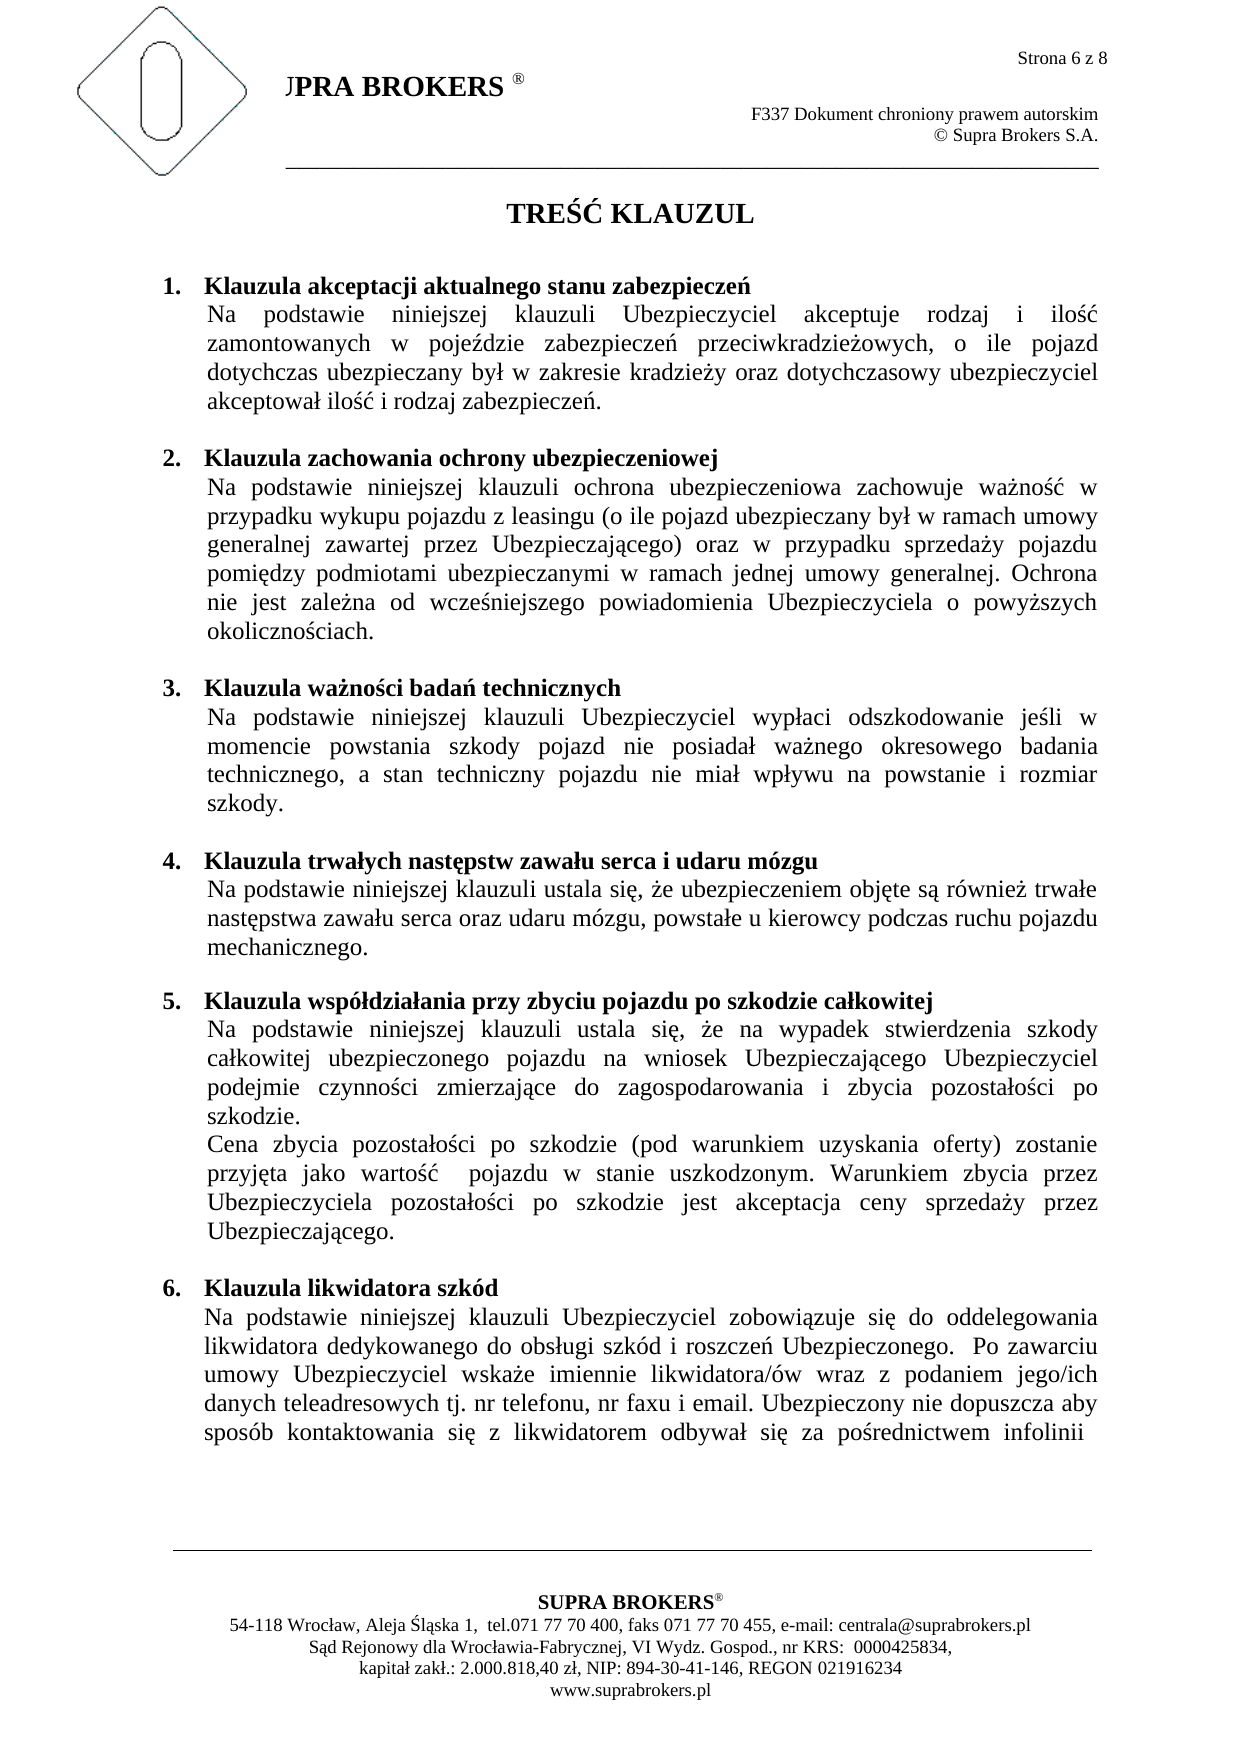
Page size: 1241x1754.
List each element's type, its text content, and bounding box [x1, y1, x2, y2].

text Na podstawie niniejszej klauzuli ustala się, że ubezpieczeniem objęte są również trwałe następstwa zawału serca oraz udaru mózgu, powstałe u kierowcy podczas ruchu pojazdu mechanicznego. [207, 874, 1098, 961]
list Klauzula współdziałania przy zbyciu pojazdu po szkodzie całkowitej [162, 986, 1098, 1014]
list Klauzula zachowania ochrony ubezpieczeniowej [162, 443, 1098, 472]
text Na podstawie niniejszej klauzuli Ubezpieczyciel akceptuje rodzaj i ilość zamontowanych w pojeździe zabezpieczeń przeciwkradzieżowych, o ile pojazd dotychczas ubezpieczany był w zakresie kradzieży oraz dotychczasowy ubezpieczyciel akceptował ilość i rodzaj zabezpieczeń. [207, 299, 1098, 414]
text TREŚĆ KLAUZUL [162, 196, 1098, 229]
list Klauzula trwałych następstw zawału serca i udaru mózgu [162, 846, 1098, 874]
text Na podstawie niniejszej klauzuli ustala się, że na wypadek stwierdzenia szkody całkowitej ubezpieczonego pojazdu na wniosek Ubezpieczającego Ubezpieczyciel podejmie czynności zmierzające do zagospodarowania i zbycia pozostałości po szkodzie. [207, 1014, 1099, 1129]
picture [60, 0, 286, 204]
list Klauzula akceptacji aktualnego stanu zabezpieczeń [162, 271, 1098, 299]
text Na podstawie niniejszej klauzuli ochrona ubezpieczeniowa zachowuje ważność w przypadku wykupu pojazdu z leasingu (o ile pojazd ubezpieczany był w ramach umowy generalnej zawartej przez Ubezpieczającego) oraz w przypadku sprzedaży pojazdu pomiędzy podmiotami ubezpieczanymi w ramach jednej umowy generalnej. Ochrona nie jest zależna od wcześniejszego powiadomienia Ubezpieczyciela o powyższych okolicznościach. [207, 472, 1098, 644]
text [204, 1302, 1099, 1446]
list Klauzula likwidatora szkód [162, 1273, 1099, 1302]
text Na podstawie niniejszej klauzuli Ubezpieczyciel wypłaci odszkodowanie jeśli w momencie powstania szkody pojazd nie posiadał ważnego okresowego badania technicznego, a stan techniczny pojazdu nie miał wpływu na powstanie i rozmiar szkody. [207, 702, 1098, 817]
list Klauzula ważności badań technicznych [162, 673, 1098, 702]
text Cena zbycia pozostałości po szkodzie (pod warunkiem uzyskania oferty) zostanie przyjęta jako wartość pojazdu w stanie uszkodzonym. Warunkiem zbycia przez Ubezpieczyciela pozostałości po szkodzie jest akceptacja ceny sprzedaży przez Ubezpieczającego. [207, 1129, 1099, 1244]
